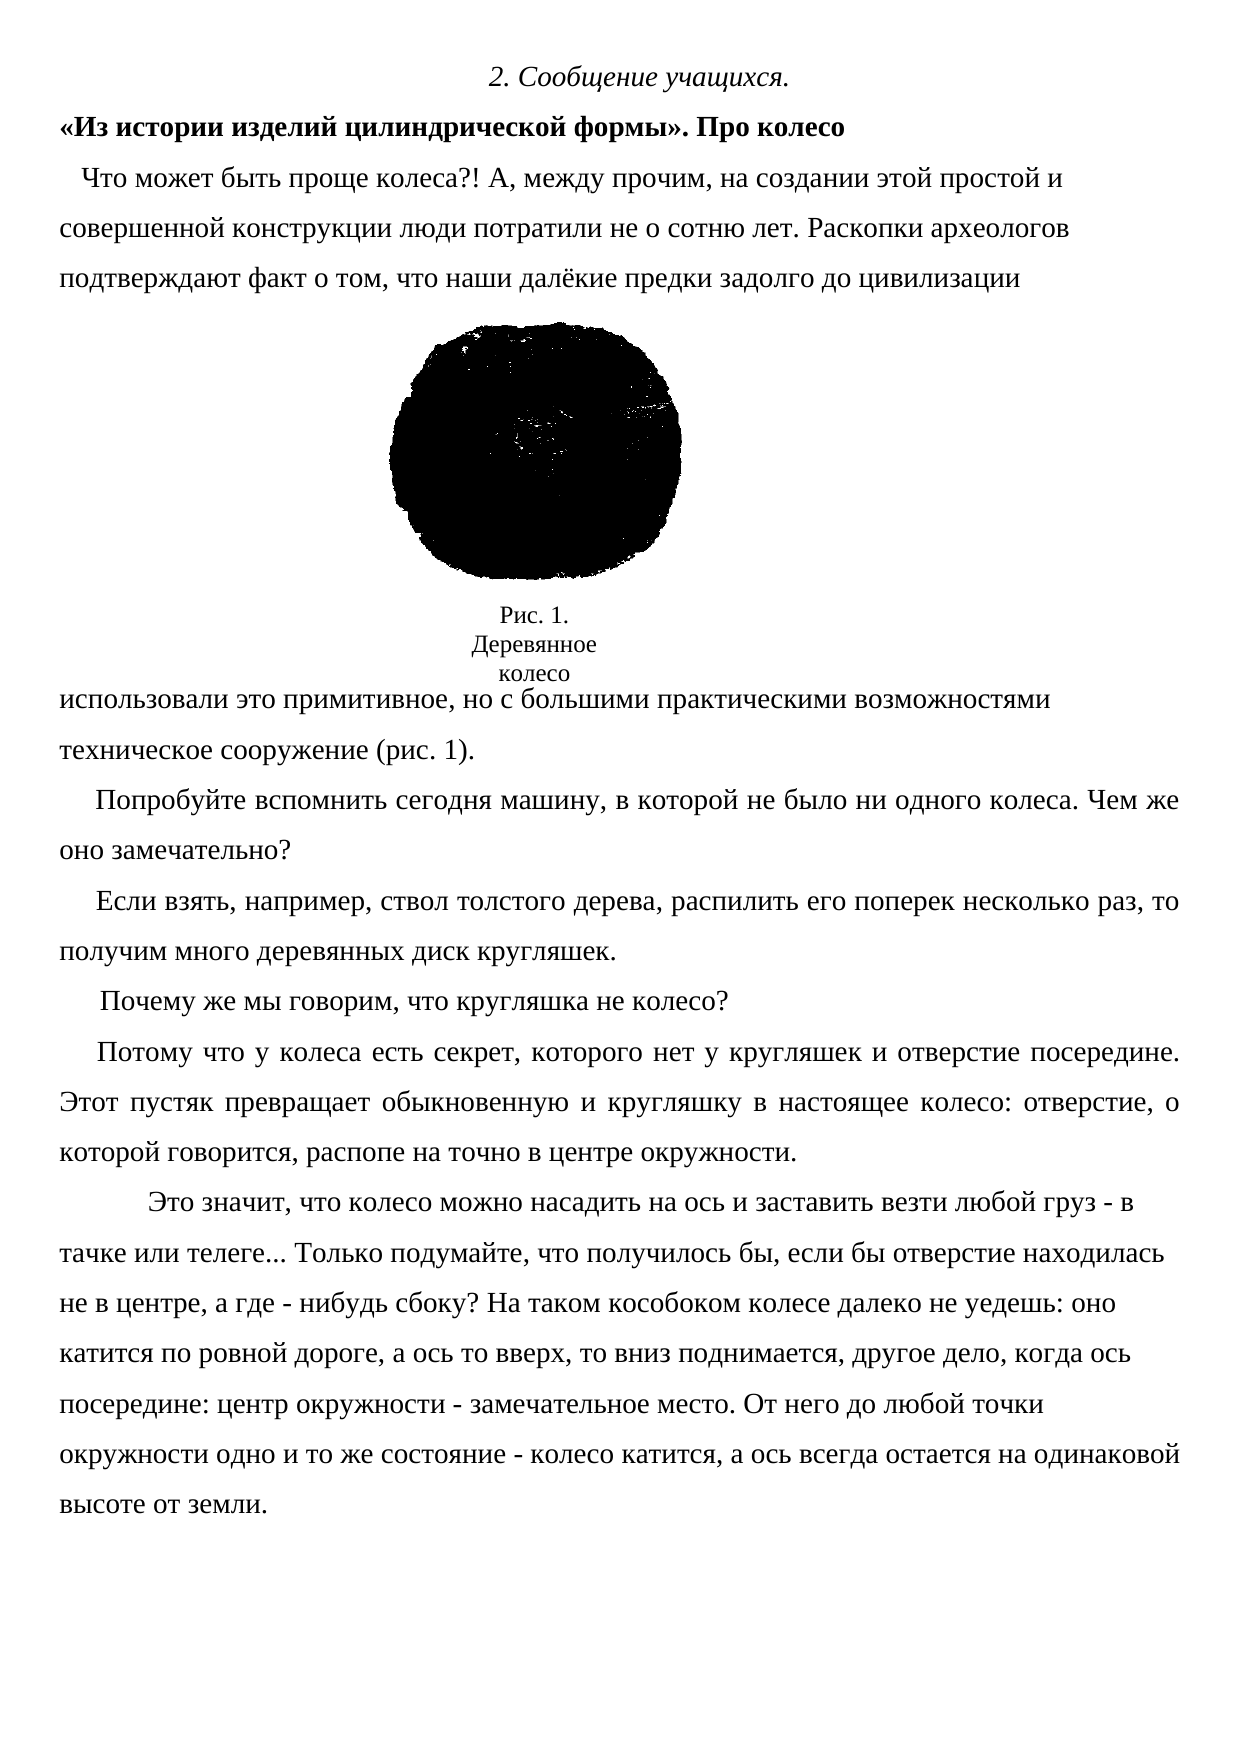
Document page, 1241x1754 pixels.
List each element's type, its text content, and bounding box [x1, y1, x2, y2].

text 2. Сообщение учащихся. [97, 59, 1181, 93]
text Если взять, например, ствол толстого дерева, распилить его поперек несколько раз, то получим много деревянных диск кругляшек. [59, 883, 1181, 967]
text Это значит, что колесо можно насадить на ось и заставить везти любой груз - в тачке или телеге... Только подумайте, что получилось бы, если бы отверстие находилась не в центре, а где - нибудь сбоку? На таком кособоком колесе далеко не уедешь: оно катится по ровной дороге, а ось то вверх, то вниз поднимается, другое дело, когда ось посередине: центр окружности - замечательное место. От него до любой точки окружности одно и то же состояние - колесо катится, а ось всегда остается на одинаковой высоте от земли. [59, 1184, 1181, 1520]
text Потому что у колеса есть секрет, которого нет у кругляшек и отверстие посередине. Этот пустяк превращает обыкновенную и кругляшку в настоящее колесо: отверстие, о которой говорится, распопе на точно в центре окружности. [59, 1034, 1181, 1168]
text Почему же мы говорим, что кругляшка не колесо? [99, 983, 1181, 1017]
text Что может быть проще колеса?! А, между прочим, на создании этой простой и совершенной конструкции люди потратили не о сотню лет. Раскопки археологов подтверждают факт о том, что наши далёкие предки задолго до цивилизации использовали это примитивное, но с большими практическими возможностями техническое сооружение (рис. 1). [59, 160, 1181, 765]
text «Из истории изделий цилиндрической формы». Про колесо [59, 109, 1181, 143]
text Попробуйте вспомнить сегодня машину, в которой не было ни одного колеса. Чем же оно замечательно? [59, 782, 1181, 866]
